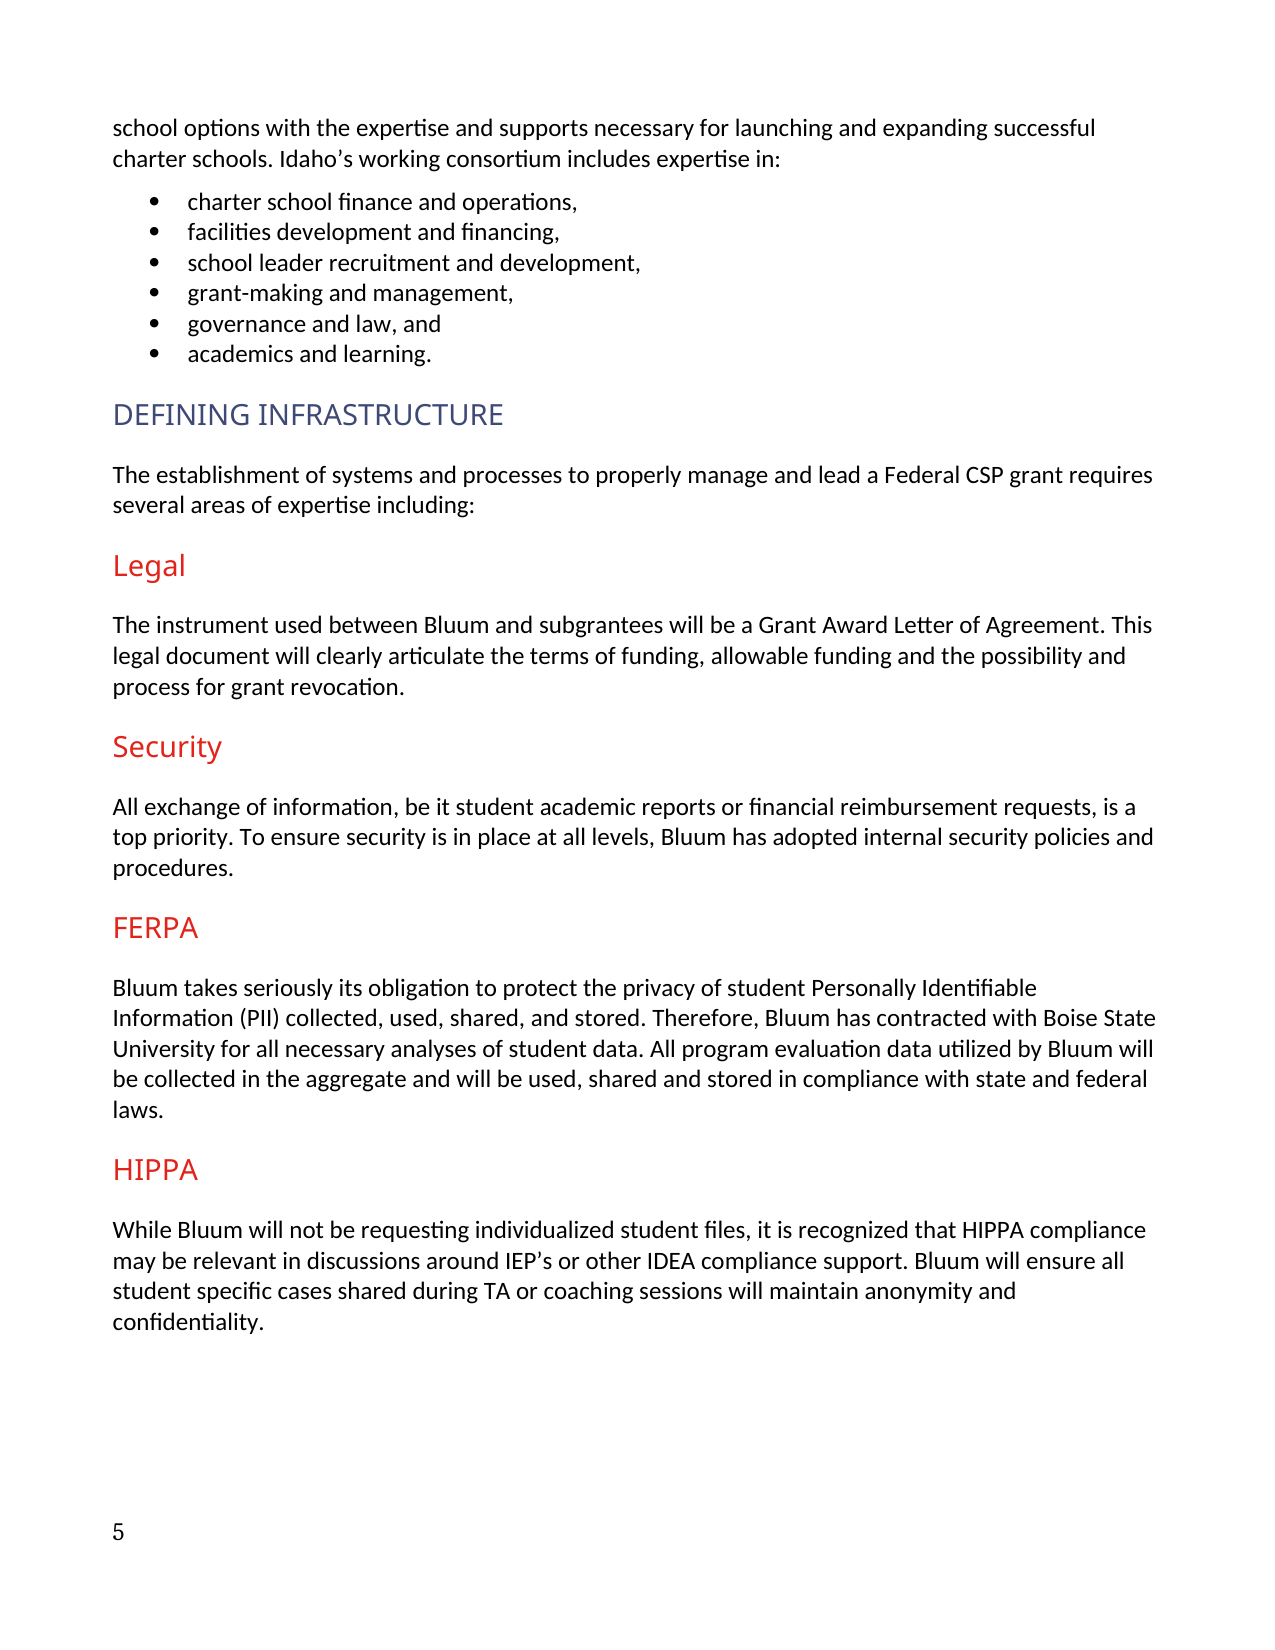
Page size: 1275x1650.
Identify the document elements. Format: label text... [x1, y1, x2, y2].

subtitle DEFINING INFRASTRUCTURE [112, 394, 1162, 434]
text Bluum takes seriously its obligation to protect the privacy of student Personally Identifiable Information (PII) collected, used, shared, and stored. Therefore, Bluum has contracted with Boise State University for all necessary analyses of student data. All program evaluation data utilized by Bluum will be collected in the aggregate and will be used, shared and stored in compliance with state and federal laws. [112, 972, 1162, 1125]
subtitle Security [112, 726, 1162, 766]
text All exchange of information, be it student academic reports or financial reimbursement requests, is a top priority. To ensure security is in place at all levels, Bluum has adopted internal security policies and procedures. [112, 791, 1162, 882]
subtitle HIPPA [112, 1150, 1162, 1189]
text The instrument used between Bluum and subgrantees will be a Grant Award Letter of Agreement. This legal document will clearly articulate the terms of funding, allowable funding and the possibility and process for grant revocation. [112, 609, 1162, 701]
list facilities development and financing, [150, 217, 1162, 247]
text While Bluum will not be requesting individualized student files, it is recognized that HIPPA compliance may be relevant in discussions around IEP’s or other IDEA compliance support. Bluum will ensure all student specific cases shared during TA or coaching sessions will maintain anonymity and confidentiality. [112, 1214, 1162, 1336]
text The establishment of systems and processes to properly manage and lead a Federal CSP grant requires several areas of expertise including: [112, 459, 1162, 520]
list governance and law, and [150, 308, 1162, 339]
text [112, 112, 1162, 173]
list school leader recruitment and development, [150, 247, 1162, 278]
subtitle Legal [112, 545, 1162, 584]
list charter school finance and operations, [150, 186, 1162, 217]
list grant-making and management, [150, 278, 1162, 308]
subtitle FERPA [112, 907, 1162, 947]
list academics and learning. [150, 339, 1162, 369]
